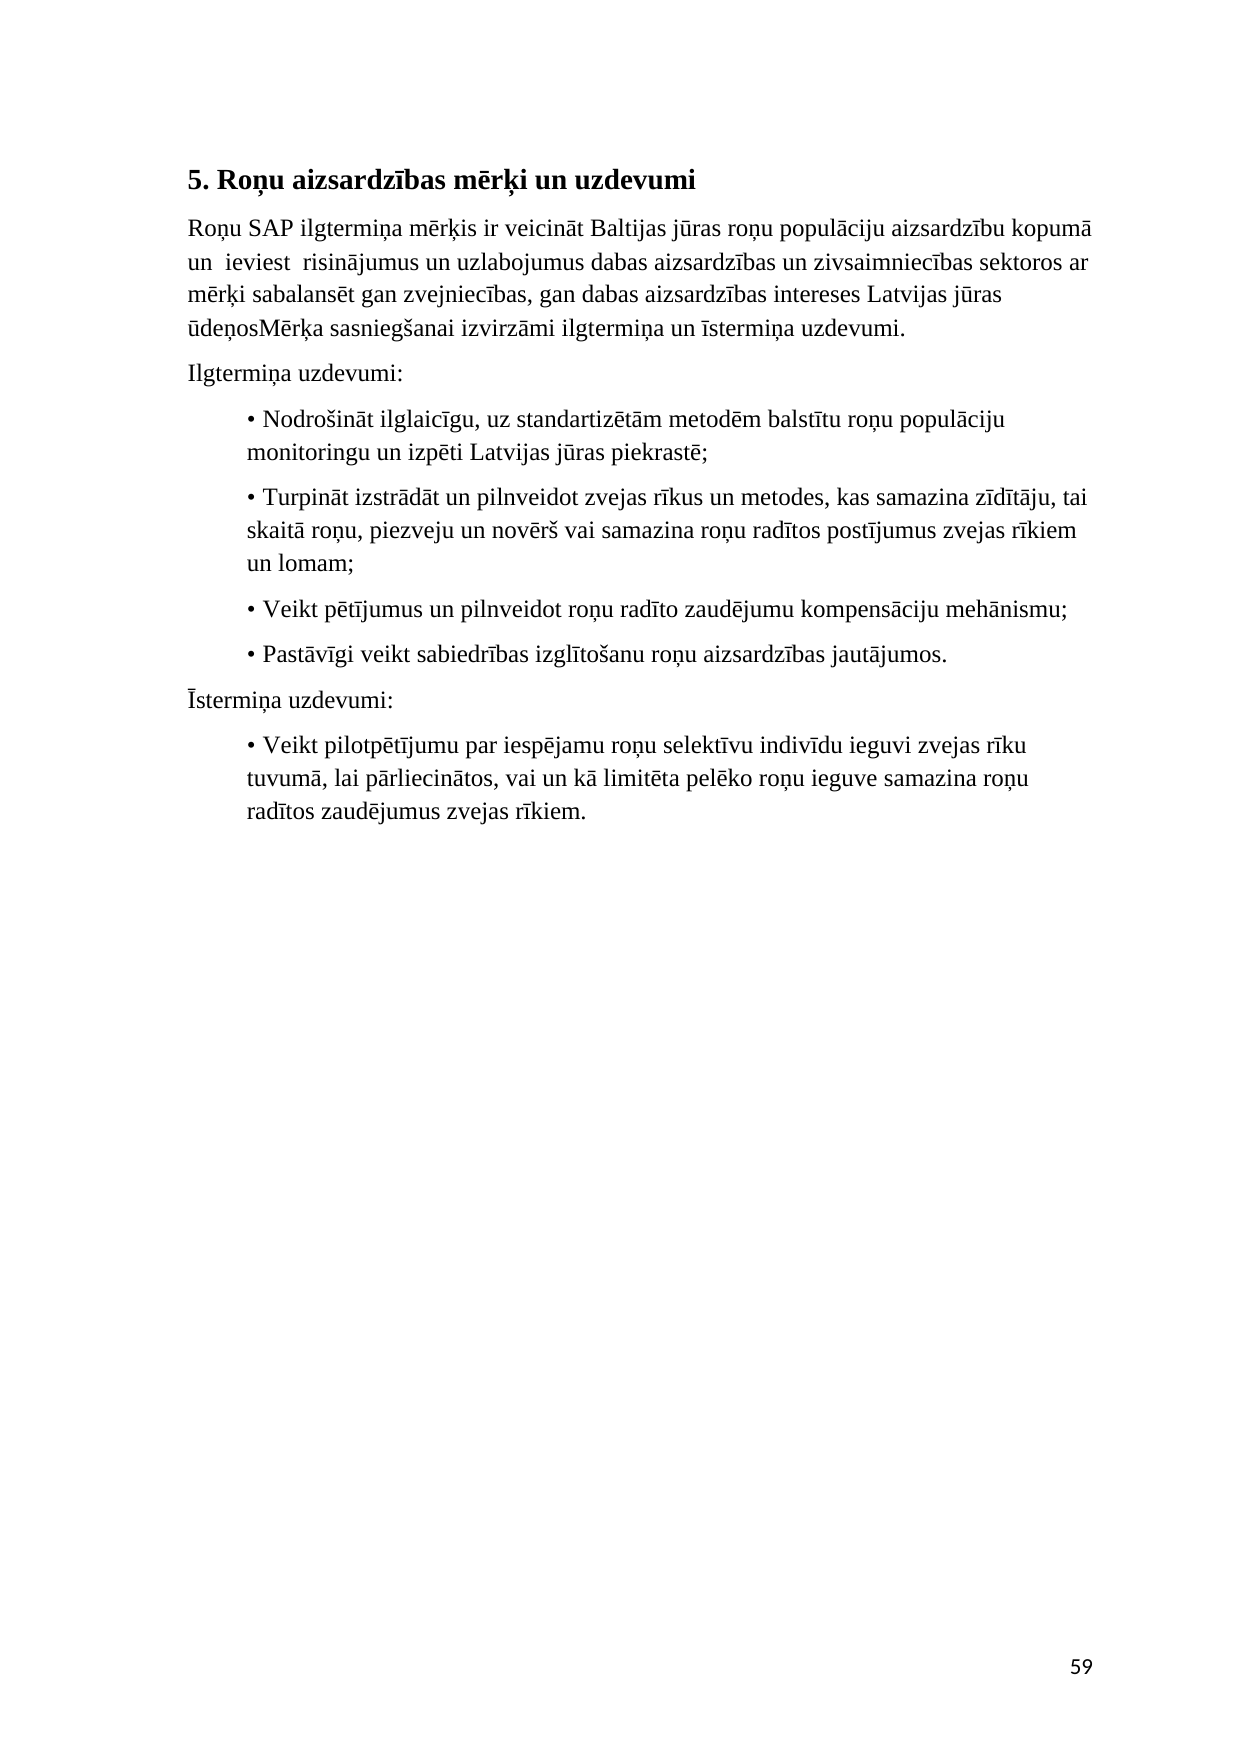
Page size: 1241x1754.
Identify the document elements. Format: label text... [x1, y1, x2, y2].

text • Veikt pilotpētījumu par iespējamu roņu selektīvu indivīdu ieguvi zvejas rīku tuvumā, lai pārliecinātos, vai un kā limitēta pelēko roņu ieguve samazina roņu radītos zaudējumus zvejas rīkiem. [247, 730, 1093, 825]
text Roņu SAP ilgtermiņa mērķis ir veicināt Baltijas jūras roņu populāciju aizsardzību kopumā un ieviest risinājumus un uzlabojumus dabas aizsardzības un zivsaimniecības sektoros ar mērķi sabalansēt gan zvejniecības, gan dabas aizsardzības intereses Latvijas jūras ūdeņosMērķa sasniegšanai izvirzāmi ilgtermiņa un īstermiņa uzdevumi. [187, 213, 1093, 341]
text • Turpināt izstrādāt un pilnveidot zvejas rīkus un metodes, kas samazina zīdītāju, tai skaitā roņu, piezveju un novērš vai samazina roņu radītos postījumus zvejas rīkiem un lomam; [247, 482, 1093, 577]
text Ilgtermiņa uzdevumi: [187, 358, 1093, 387]
text Īstermiņa uzdevumi: [187, 685, 1093, 713]
text • Pastāvīgi veikt sabiedrības izglītošanu roņu aizsardzības jautājumos. [247, 639, 1093, 668]
text • Nodrošināt ilglaicīgu, uz standartizētām metodēm balstītu roņu populāciju monitoringu un izpēti Latvijas jūras piekrastē; [247, 404, 1093, 465]
subtitle 5. Roņu aizsardzības mērķi un uzdevumi [187, 162, 1093, 196]
text • Veikt pētījumus un pilnveidot roņu radīto zaudējumu kompensāciju mehānismu; [247, 594, 1093, 622]
